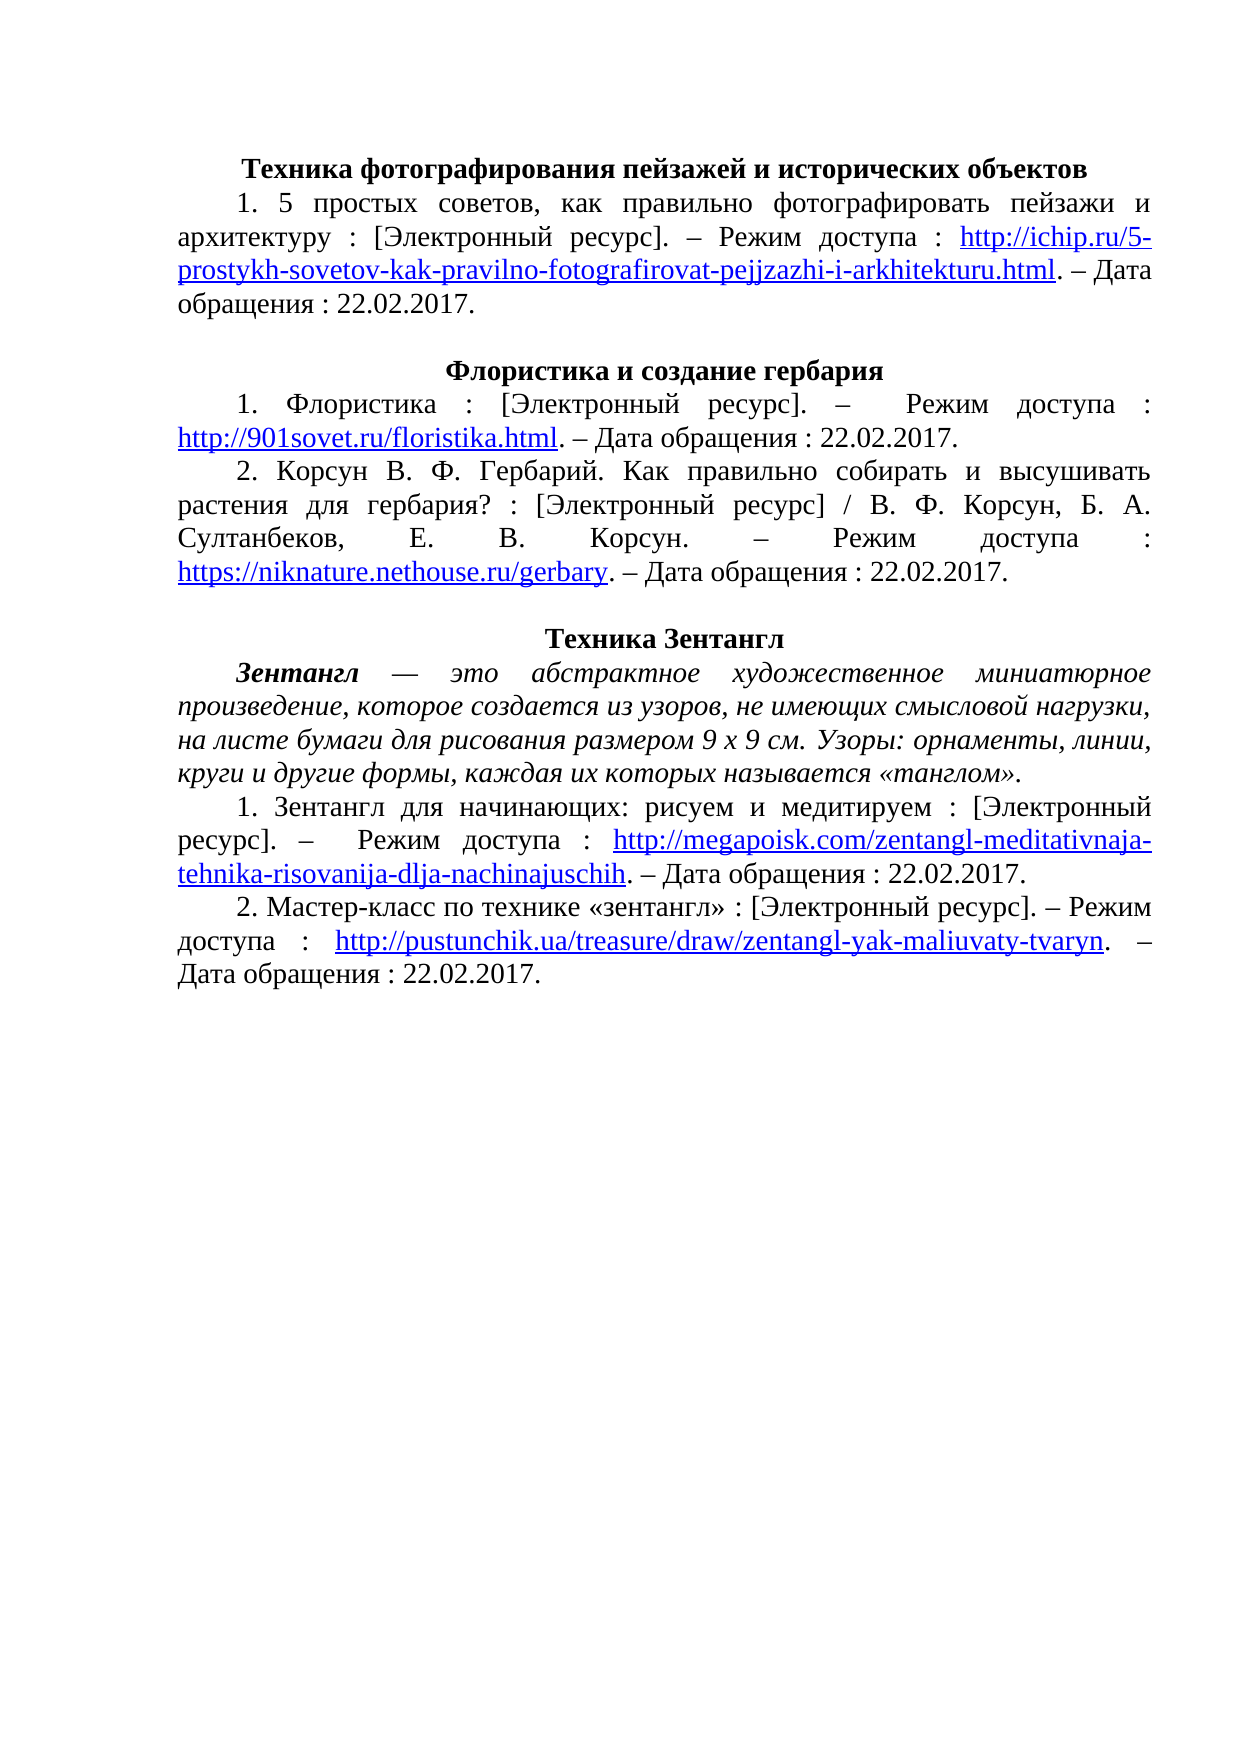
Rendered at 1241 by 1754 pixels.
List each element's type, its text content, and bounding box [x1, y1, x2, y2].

text 2. Мастер-класс по технике «зентангл» : [Электронный ресурс]. – Режим доступа : http://pustunchik.ua/treasure/draw/zentangl-yak-maliuvaty-tvaryn. – Дата обращения : 22.02.2017. [177, 889, 1152, 990]
text 1. Флористика : [Электронный ресурс]. – Режим доступа : http://901sovet.ru/floristika.html. – Дата обращения : 22.02.2017. [177, 386, 1152, 453]
text Зентангл — это абстрактное художественное миниатюрное произведение, которое создается из узоров, не имеющих смысловой нагрузки, на листе бумаги для рисования размером 9 х . Узоры: орнаменты, линии, круги и другие формы, каждая их которых называется «танглом». [177, 655, 1152, 789]
text Техника фотографирования пейзажей и исторических объектов [177, 152, 1152, 185]
text 2. Корсун В. Ф. Гербарий. Как правильно собирать и высушивать растения для гербария? : [Электронный ресурс] / В. Ф. Корсун, Б. А. Султанбеков, Е. В. Корсун. – Режим доступа : https://niknature.nethouse.ru/gerbary. – Дата обращения : 22.02.2017. [177, 453, 1152, 588]
text Техника Зентангл [177, 621, 1152, 655]
text 1. Зентангл для начинающих: рисуем и медитируем : [Электронный ресурс]. – Режим доступа : http://megapoisk.com/zentangl-meditativnaja-tehnika-risovanija-dlja-nachinajuschih. – Дата обращения : 22.02.2017. [177, 789, 1152, 889]
text Флористика и создание гербария [177, 353, 1152, 386]
text 1. 5 простых советов, как правильно фотографировать пейзажи и архитектуру : [Электронный ресурс]. – Режим доступа : http://ichip.ru/5-prostykh-sovetov-kak-pravilno-fotografirovat-pejjzazhi-i-arkhitekturu.html. – Дата обращения : 22.02.2017. [177, 185, 1152, 319]
